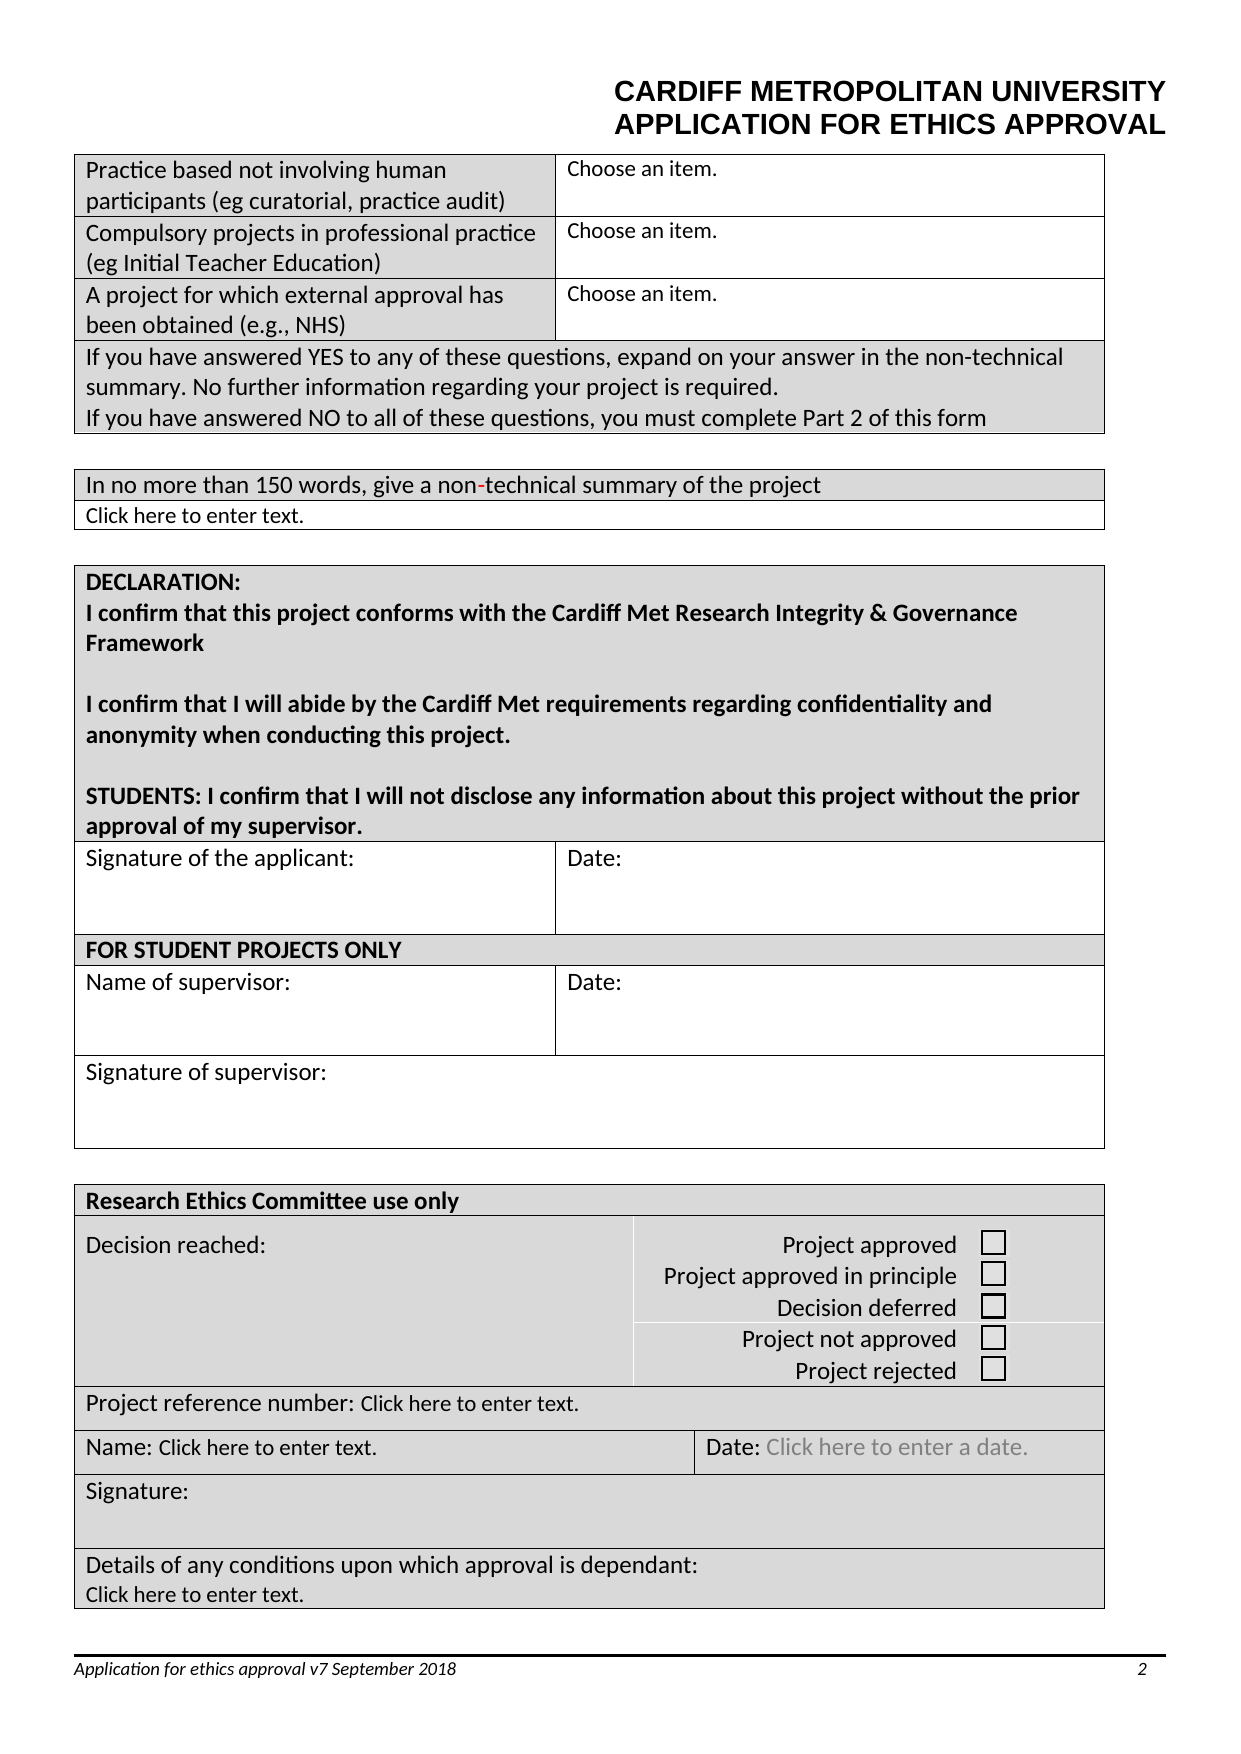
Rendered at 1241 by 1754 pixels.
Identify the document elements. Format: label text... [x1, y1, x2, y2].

table_cell Date: [556, 966, 1104, 1055]
table_cell [968, 1216, 1104, 1259]
table_cell Signature of the applicant: [75, 842, 555, 933]
table_cell Decision deferred [634, 1291, 968, 1322]
table_cell [968, 1354, 1104, 1386]
table_cell If you have answered YES to any of these questions, expand on your answer in the non-technical summary. No further information regarding your project is required. If you have answered NO to all of these questions, you must complete Part 2 of this form [75, 341, 1104, 432]
table_cell Project rejected [634, 1354, 968, 1386]
table_cell A project for which external approval has been obtained (e.g., NHS) [75, 279, 555, 340]
table_cell Signature of supervisor: [75, 1056, 1104, 1148]
table_cell Project not approved [634, 1323, 968, 1354]
table_cell Project approved [634, 1216, 968, 1259]
table_cell Date: [695, 1431, 1104, 1474]
table_cell Date: [556, 842, 1104, 933]
table_header DECLARATION: I confirm that this project conforms with the Cardiff Met Research Integrity & Governance Framework I confirm that I will abide by the Cardiff Met requirements regarding confidentiality and anonymity when conducting this project. STUDENTS: I confirm that I will not disclose any information about this project without the prior approval of my supervisor. [75, 566, 1104, 841]
table_cell Name of supervisor: [75, 966, 555, 1055]
table_cell [968, 1291, 1104, 1322]
table_header In no more than 150 words, give a non-technical summary of the project [75, 470, 1104, 500]
table_cell FOR STUDENT PROJECTS ONLY [75, 935, 1104, 965]
table_cell Compulsory projects in professional practice (eg Initial Teacher Education) [75, 217, 555, 278]
table_header Research Ethics Committee use only [75, 1185, 1104, 1215]
table_cell Decision reached: [75, 1216, 633, 1386]
table_cell Details of any conditions upon which approval is dependant: [75, 1549, 1104, 1608]
table_cell Project approved in principle [634, 1259, 968, 1291]
table_header Practice based not involving human participants (eg curatorial, practice audit) [75, 155, 555, 216]
table_cell Project reference number: [75, 1387, 1104, 1430]
table_cell Name: [75, 1431, 694, 1474]
table_cell [968, 1259, 1104, 1291]
table_cell Signature: [75, 1475, 1104, 1548]
table_cell [968, 1323, 1104, 1354]
